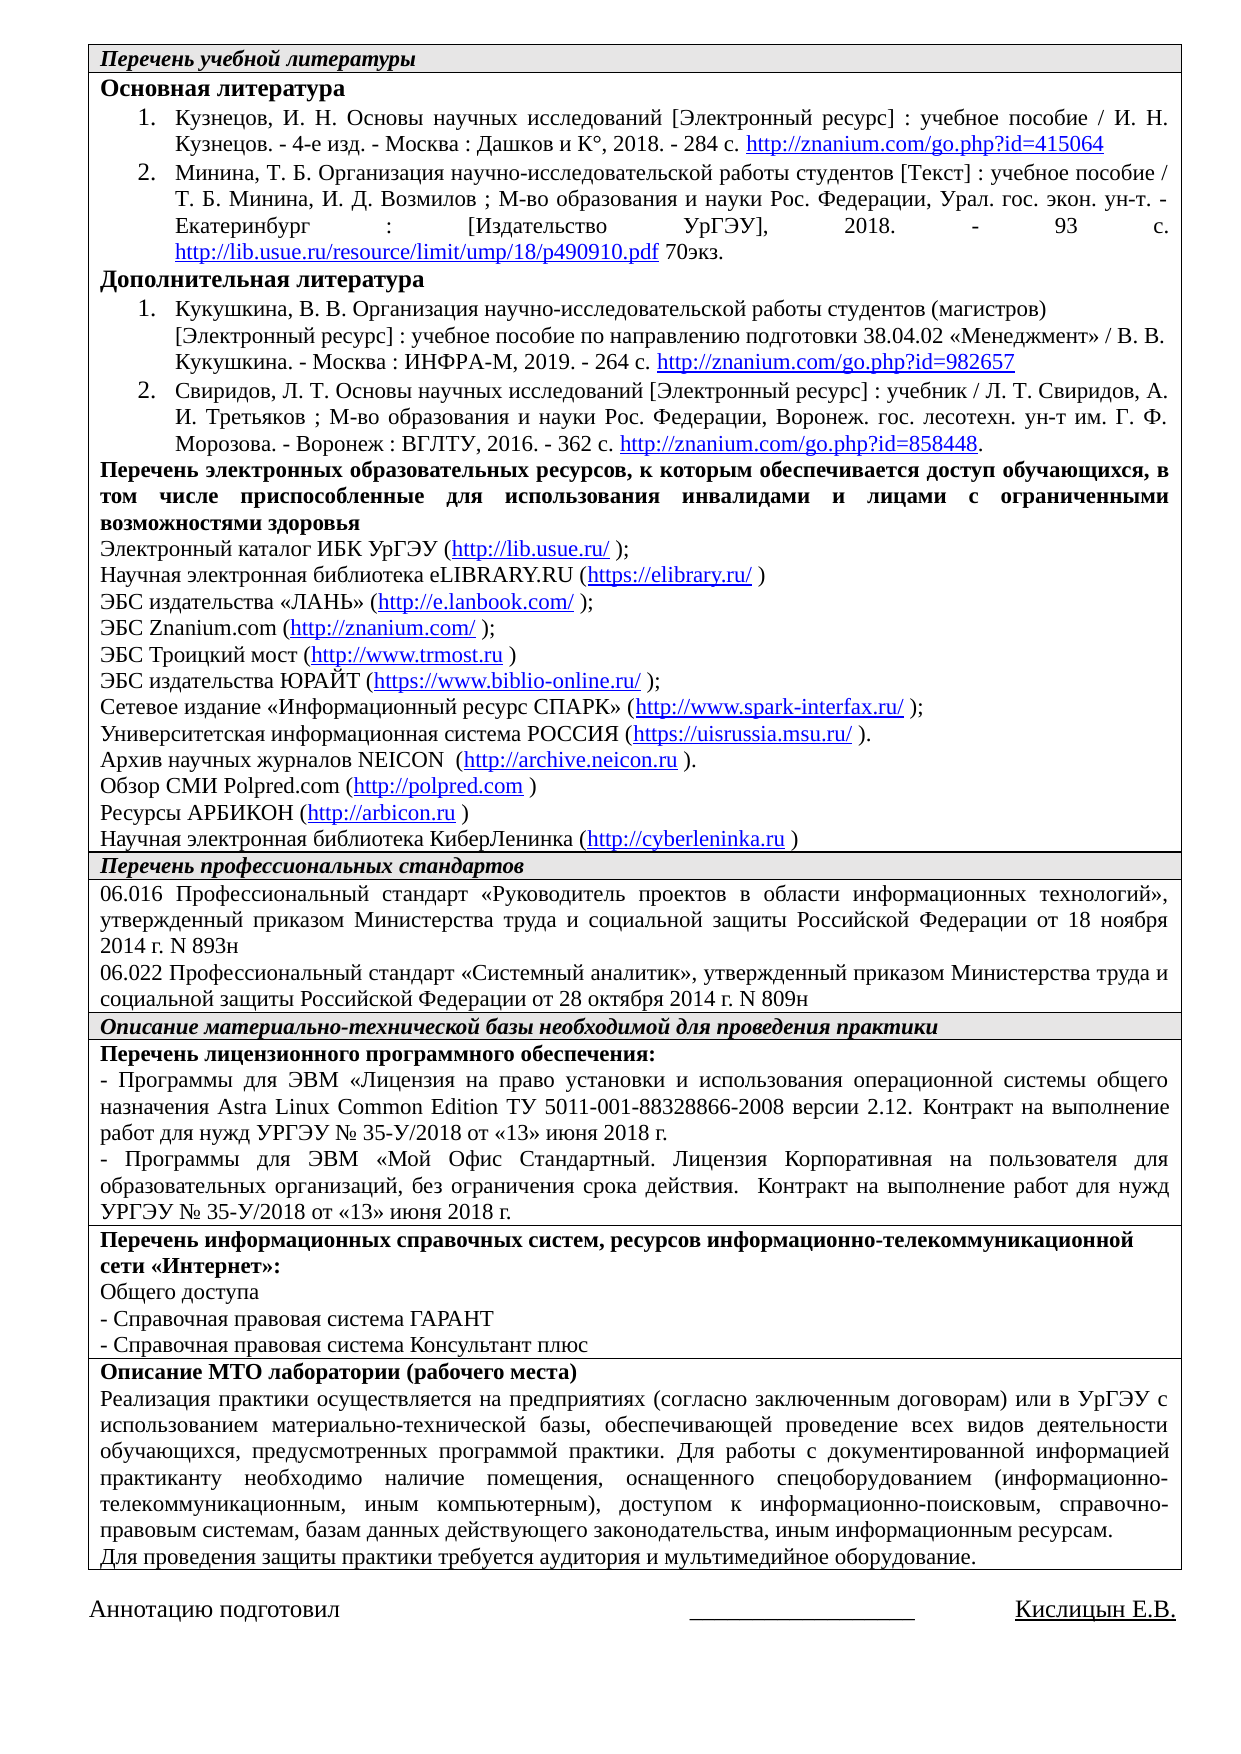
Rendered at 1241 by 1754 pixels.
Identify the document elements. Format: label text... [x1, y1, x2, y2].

table_cell Перечень профессиональных стандартов [89, 853, 1181, 879]
table_cell Перечень информационных справочных систем, ресурсов информационно-телекоммуникационной сети «Интернет»: Общего доступа - Справочная правовая система ГАРАНТ - Справочная правовая система Консультант плюс [89, 1226, 1181, 1357]
table_cell Перечень учебной литературы [89, 45, 1181, 72]
table_cell Описание материально-технической базы необходимой для проведения практики [89, 1013, 1181, 1039]
text Аннотацию подготовил __________________ Кислицын Е.В. [88, 1594, 1181, 1623]
table_cell 06.016 Профессиональный стандарт «Руководитель проектов в области информационных технологий», утвержденный приказом Министерства труда и социальной защиты Российской Федерации от 18 ноября 2014 г. N 893н 06.022 Профессиональный стандарт «Системный аналитик», утвержденный приказом Министерства труда и социальной защиты Российской Федерации от 28 октября 2014 г. N 809н [89, 880, 1181, 1012]
table_cell Перечень лицензионного программного обеспечения: - Программы для ЭВМ «Лицензия на право установки и использования операционной системы общего назначения Astra Linux Common Edition ТУ 5011-001-88328866-2008 версии 2.12. Контракт на выполнение работ для нужд УРГЭУ № 35-У/2018 от «13» июня 2018 г. - Программы для ЭВМ «Мой Офис Стандартный. Лицензия Корпоративная на пользователя для образовательных организаций, без ограничения срока действия. Контракт на выполнение работ для нужд УРГЭУ № 35-У/2018 от «13» июня 2018 г. [89, 1040, 1181, 1224]
table_cell Основная литература Кузнецов, И. Н. Основы научных исследований [Электронный ресурс] : учебное пособие / И. Н. Кузнецов. - 4-е изд. - Москва : Дашков и К°, 2018. - 284 с. http://znanium.com/go.php?id=415064 Минина, Т. Б. Организация научно-исследовательской работы студентов [Текст] : учебное пособие / Т. Б. Минина, И. Д. Возмилов ; М-во образования и науки Рос. Федерации, Урал. гос. экон. ун-т. - Екатеринбург : [Издательство УрГЭУ], 2018. - 93 с. http://lib.usue.ru/resource/limit/ump/18/p490910.pdf 70экз. Дополнительная литература Кукушкина, В. В. Организация научно-исследовательской работы студентов (магистров) [Электронный ресурс] : учебное пособие по направлению подготовки 38.04.02 «Менеджмент» / В. В. Кукушкина. - Москва : ИНФРА-М, 2019. - 264 с. http://znanium.com/go.php?id=982657 Свиридов, Л. Т. Основы научных исследований [Электронный ресурс] : учебник / Л. Т. Свиридов, А. И. Третьяков ; М-во образования и науки Рос. Федерации, Воронеж. гос. лесотехн. ун-т им. Г. Ф. Морозова. - Воронеж : ВГЛТУ, 2016. - 362 с. http://znanium.com/go.php?id=858448. Перечень электронных образовательных ресурсов, к которым обеспечивается доступ обучающихся, в том числе приспособленные для использования инвалидами и лицами с ограниченными возможностями здоровья Электронный каталог ИБК УрГЭУ (http://lib.usue.ru/ ); Научная электронная библиотека eLIBRARY.RU (https://elibrary.ru/ ) ЭБС издательства «ЛАНЬ» (http://e.lanbook.com/ ); ЭБС Znanium.com (http://znanium.com/ ); ЭБС Троицкий мост (http://www.trmost.ru ) ЭБС издательства ЮРАЙТ (https://www.biblio-online.ru/ ); Сетевое издание «Информационный ресурс СПАРК» (http://www.spark-interfax.ru/ ); Университетская информационная система РОССИЯ (https://uisrussia.msu.ru/ ). Архив научных журналов NEICON (http://archive.neicon.ru ). Обзор СМИ Polpred.com (http://polpred.com ) Ресурсы АРБИКОН (http://arbicon.ru ) Научная электронная библиотека КиберЛенинка (http://cyberleninka.ru ) [89, 73, 1181, 851]
table_cell Описание МТО лаборатории (рабочего места) Реализация практики осуществляется на предприятиях (согласно заключенным договорам) или в УрГЭУ с использованием материально-технической базы, обеспечивающей проведение всех видов деятельности обучающихся, предусмотренных программой практики. Для работы с документированной информацией практиканту необходимо наличие помещения, оснащенного спецоборудованием (информационно-телекоммуникационным, иным компьютерным), доступом к информационно-поисковым, справочно-правовым системам, базам данных действующего законодательства, иным информационным ресурсам. Для проведения защиты практики требуется аудитория и мультимедийное оборудование. [89, 1359, 1181, 1569]
